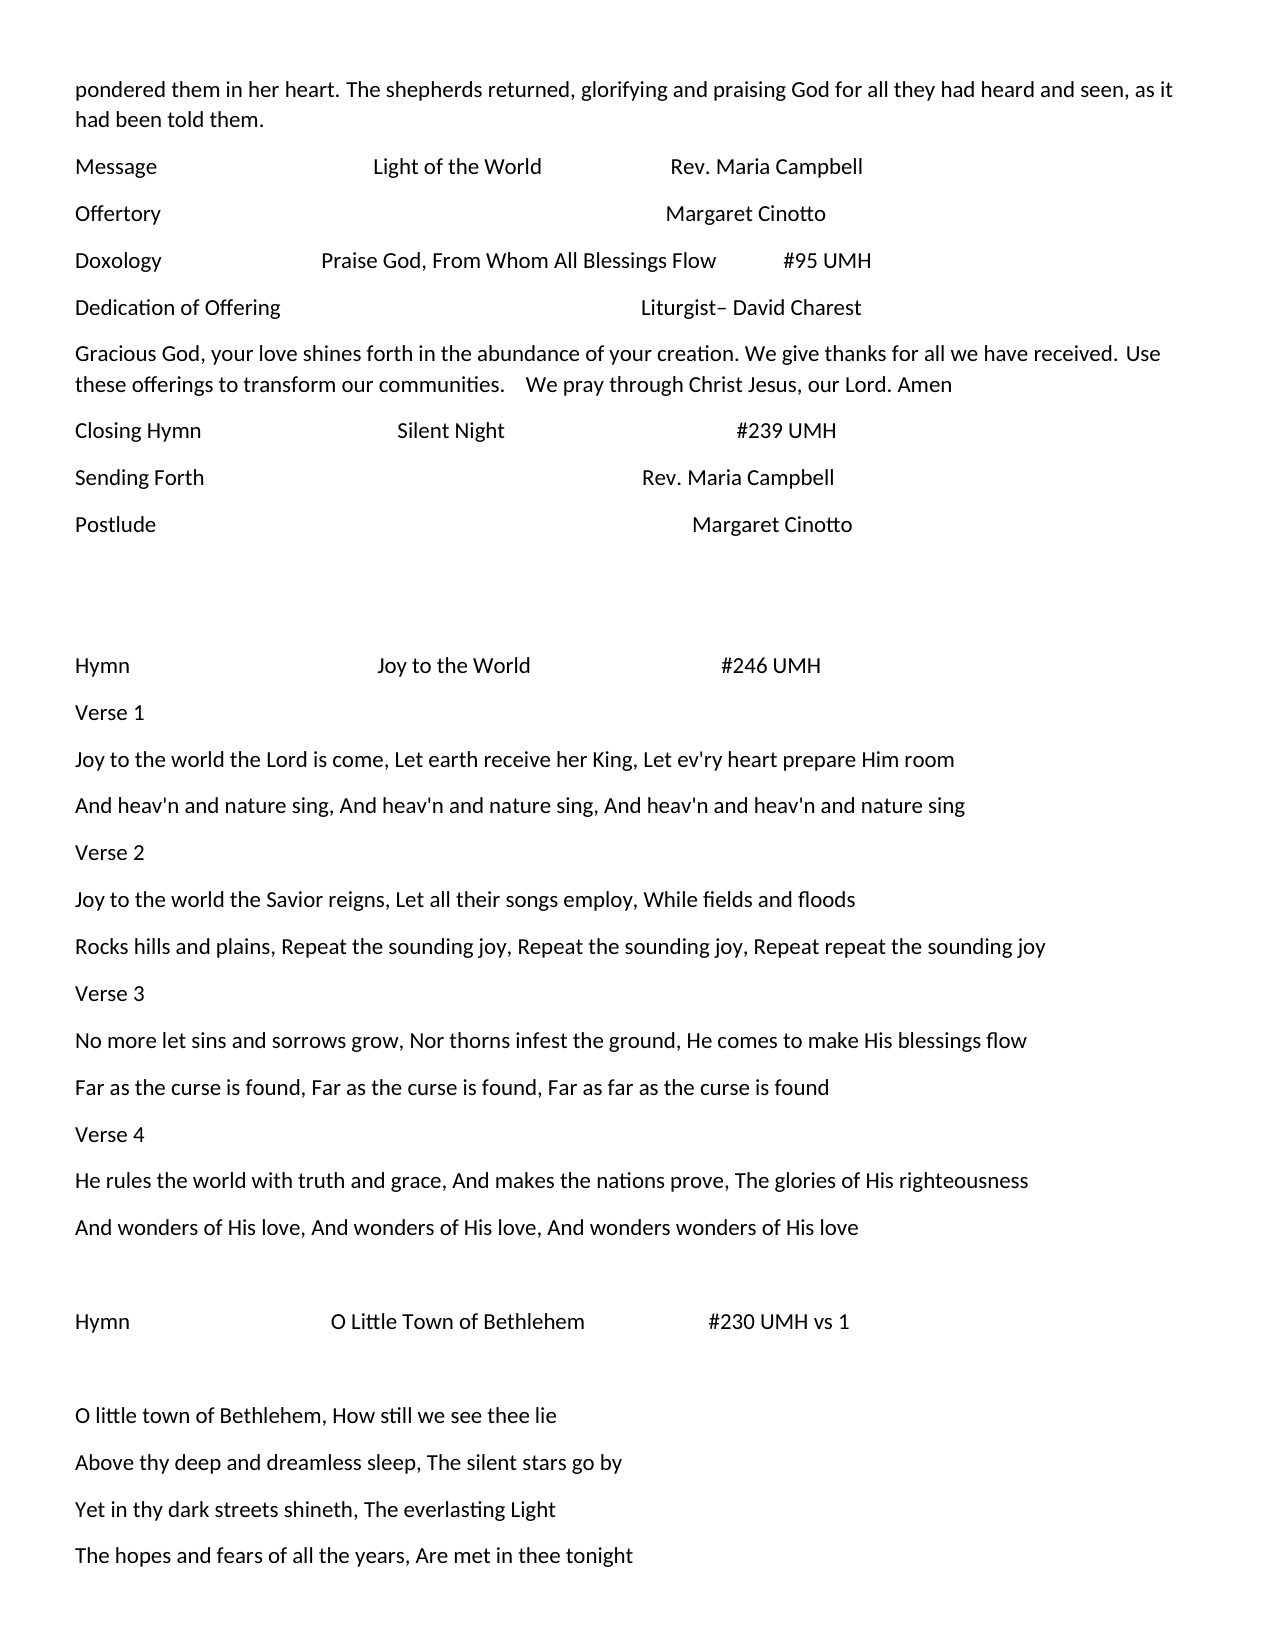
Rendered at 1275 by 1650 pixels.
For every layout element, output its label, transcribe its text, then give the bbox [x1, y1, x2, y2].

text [75, 75, 1200, 133]
text The hopes and fears of all the years, Are met in thee tonight [75, 1542, 1200, 1570]
text Verse 4 [75, 1120, 1200, 1148]
text Sending Forth Rev. Maria Campbell [75, 463, 1200, 492]
text Doxology Praise God, From Whom All Blessings Flow #95 UMH [75, 246, 1200, 274]
text And heav'n and nature sing, And heav'n and nature sing, And heav'n and heav'n and nature sing [75, 792, 1200, 820]
text Joy to the world the Savior reigns, Let all their songs employ, While fields and floods [75, 885, 1200, 913]
text Above thy deep and dreamless sleep, The silent stars go by [75, 1448, 1200, 1476]
text Verse 3 [75, 979, 1200, 1007]
text Dedication of Offering Liturgist– David Charest [75, 293, 1200, 321]
text Far as the curse is found, Far as the curse is found, Far as far as the curse is found [75, 1073, 1200, 1101]
text Gracious God, your love shines forth in the abundance of your creation. We give thanks for all we have received. Use these offerings to transform our communities. We pray through Christ Jesus, our Lord. Amen [75, 339, 1200, 398]
text Hymn O Little Town of Bethlehem #230 UMH vs 1 [75, 1307, 1200, 1335]
text Message Light of the World Rev. Maria Campbell [75, 152, 1200, 180]
text Hymn Joy to the World #246 UMH [75, 651, 1200, 679]
text He rules the world with truth and grace, And makes the nations prove, The glories of His righteousness [75, 1167, 1200, 1195]
text O little town of Bethlehem, How still we see thee lie [75, 1401, 1200, 1429]
text No more let sins and sorrows grow, Nor thorns infest the ground, He comes to make His blessings flow [75, 1026, 1200, 1054]
text Postlude Margaret Cinotto [75, 510, 1200, 538]
text Verse 2 [75, 838, 1200, 867]
text Closing Hymn Silent Night #239 UMH [75, 417, 1200, 445]
text Offertory Margaret Cinotto [75, 199, 1200, 227]
text Rocks hills and plains, Repeat the sounding joy, Repeat the sounding joy, Repeat repeat the sounding joy [75, 932, 1200, 960]
text And wonders of His love, And wonders of His love, And wonders wonders of His love [75, 1213, 1200, 1242]
text Joy to the world the Lord is come, Let earth receive her King, Let ev'ry heart prepare Him room [75, 745, 1200, 773]
text Yet in thy dark streets shineth, The everlasting Light [75, 1495, 1200, 1523]
text Verse 1 [75, 698, 1200, 726]
